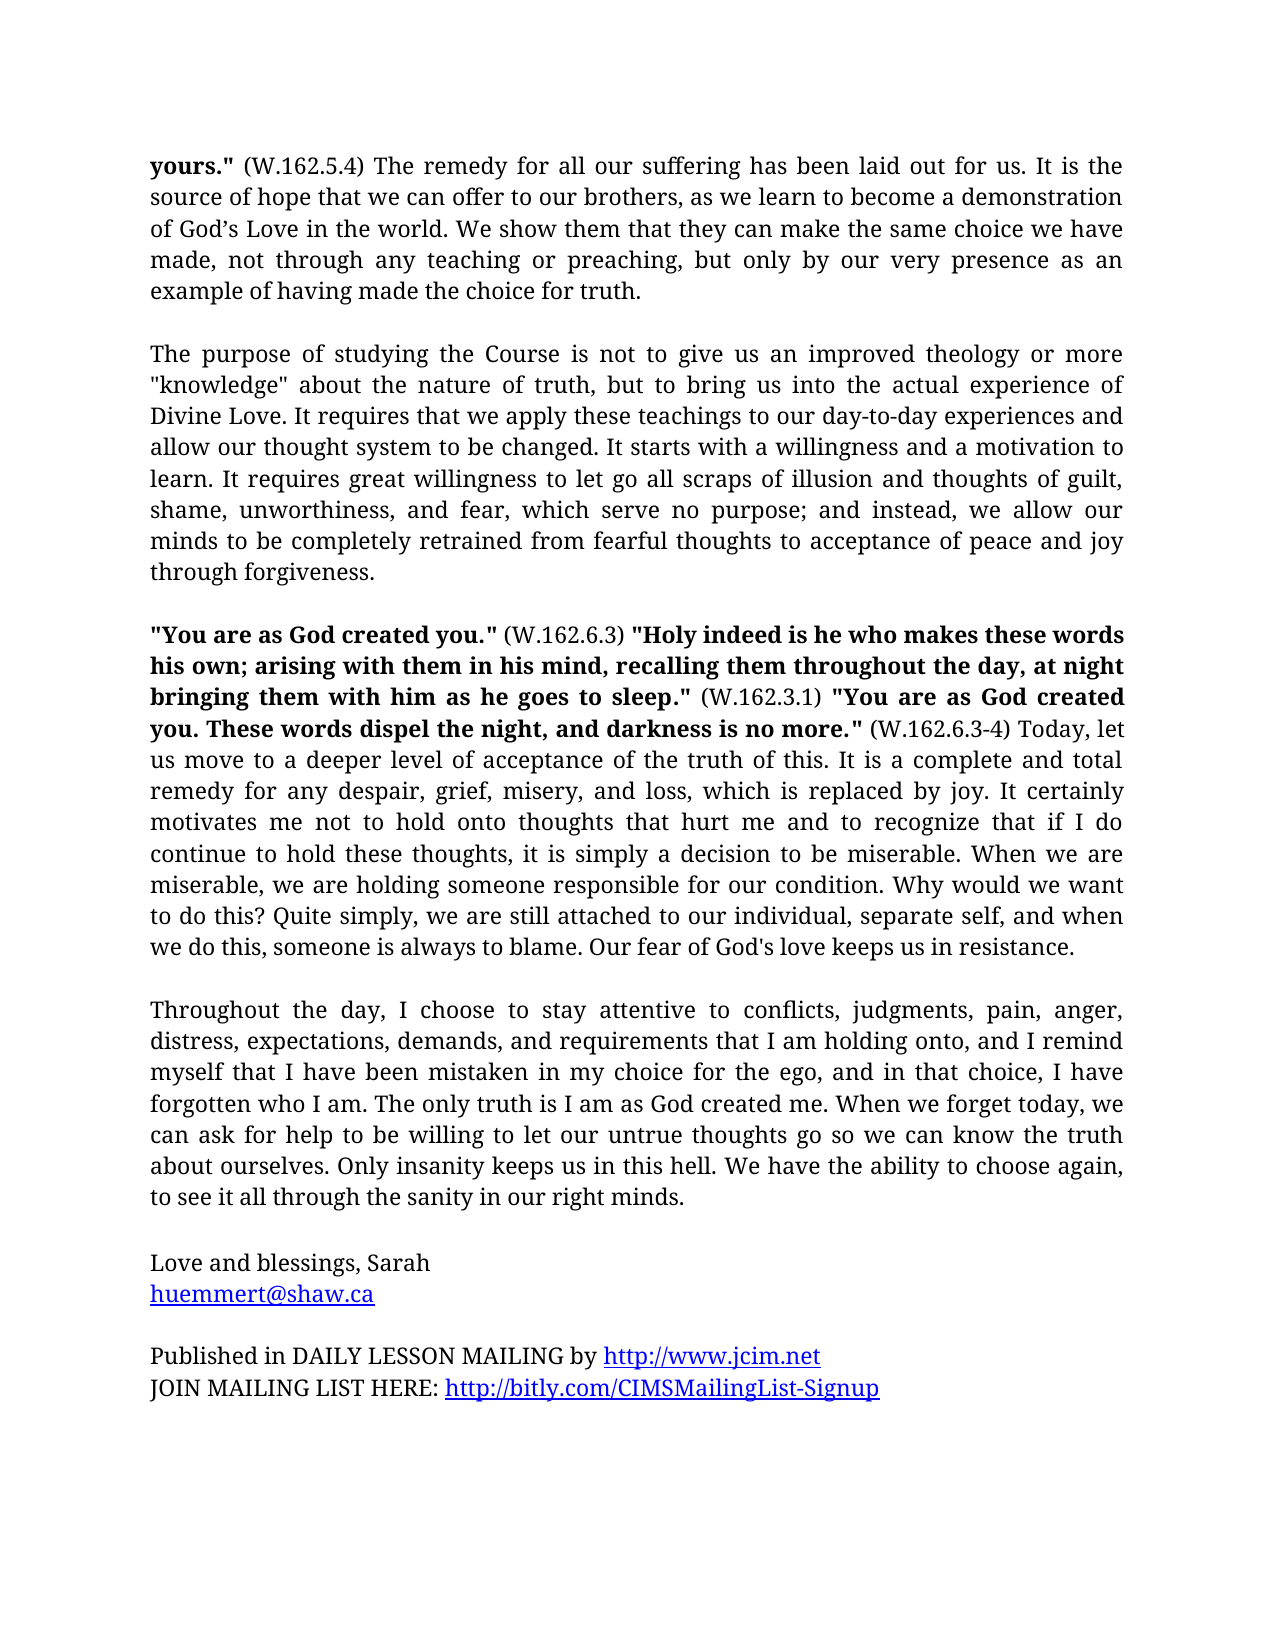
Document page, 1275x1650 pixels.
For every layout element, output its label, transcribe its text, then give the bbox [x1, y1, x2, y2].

text Published in DAILY LESSON MAILING by http://www.jcim.net [150, 1340, 1125, 1372]
text JOIN MAILING LIST HERE: http://bitly.com/CIMSMailingList-Signup [150, 1372, 1125, 1403]
text Love and blessings, Sarah [150, 1247, 1125, 1278]
text The purpose of studying the Course is not to give us an improved theology or more "knowledge" about the nature of truth, but to bring us into the actual experience of Divine Love. It requires that we apply these teachings to our day-to-day experiences and allow our thought system to be changed. It starts with a willingness and a motivation to learn. It requires great willingness to let go all scraps of illusion and thoughts of guilt, shame, unworthiness, and fear, which serve no purpose; and instead, we allow our minds to be completely retrained from fearful thoughts to acceptance of peace and joy through forgiveness. [150, 337, 1125, 587]
text huemmert@shaw.ca [150, 1278, 1125, 1309]
text Throughout the day, I choose to stay attentive to conflicts, judgments, pain, anger, distress, expectations, demands, and requirements that I am holding onto, and I remind myself that I have been mistaken in my choice for the ego, and in that choice, I have forgotten who I am. The only truth is I am as God created me. When we forget today, we can ask for help to be willing to let our untrue thoughts go so we can know the truth about ourselves. Only insanity keeps us in this hell. We have the ability to choose again, to see it all through the sanity in our right minds. [150, 994, 1125, 1212]
text "You are as God created you." (W.162.6.3) "Holy indeed is he who makes these words his own; arising with them in his mind, recalling them throughout the day, at night bringing them with him as he goes to sleep." (W.162.3.1) "You are as God created you. These words dispel the night, and darkness is no more." (W.162.6.3-4) Today, let us move to a deeper level of acceptance of the truth of this. It is a complete and total remedy for any despair, grief, misery, and loss, which is replaced by joy. It certainly motivates me not to hold onto thoughts that hurt me and to recognize that if I do continue to hold these thoughts, it is simply a decision to be miserable. When we are miserable, we are holding someone responsible for our condition. Why would we want to do this? Quite simply, we are still attached to our individual, separate self, and when we do this, someone is always to blame. Our fear of God's love keeps us in resistance. [150, 619, 1125, 962]
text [150, 150, 1125, 306]
